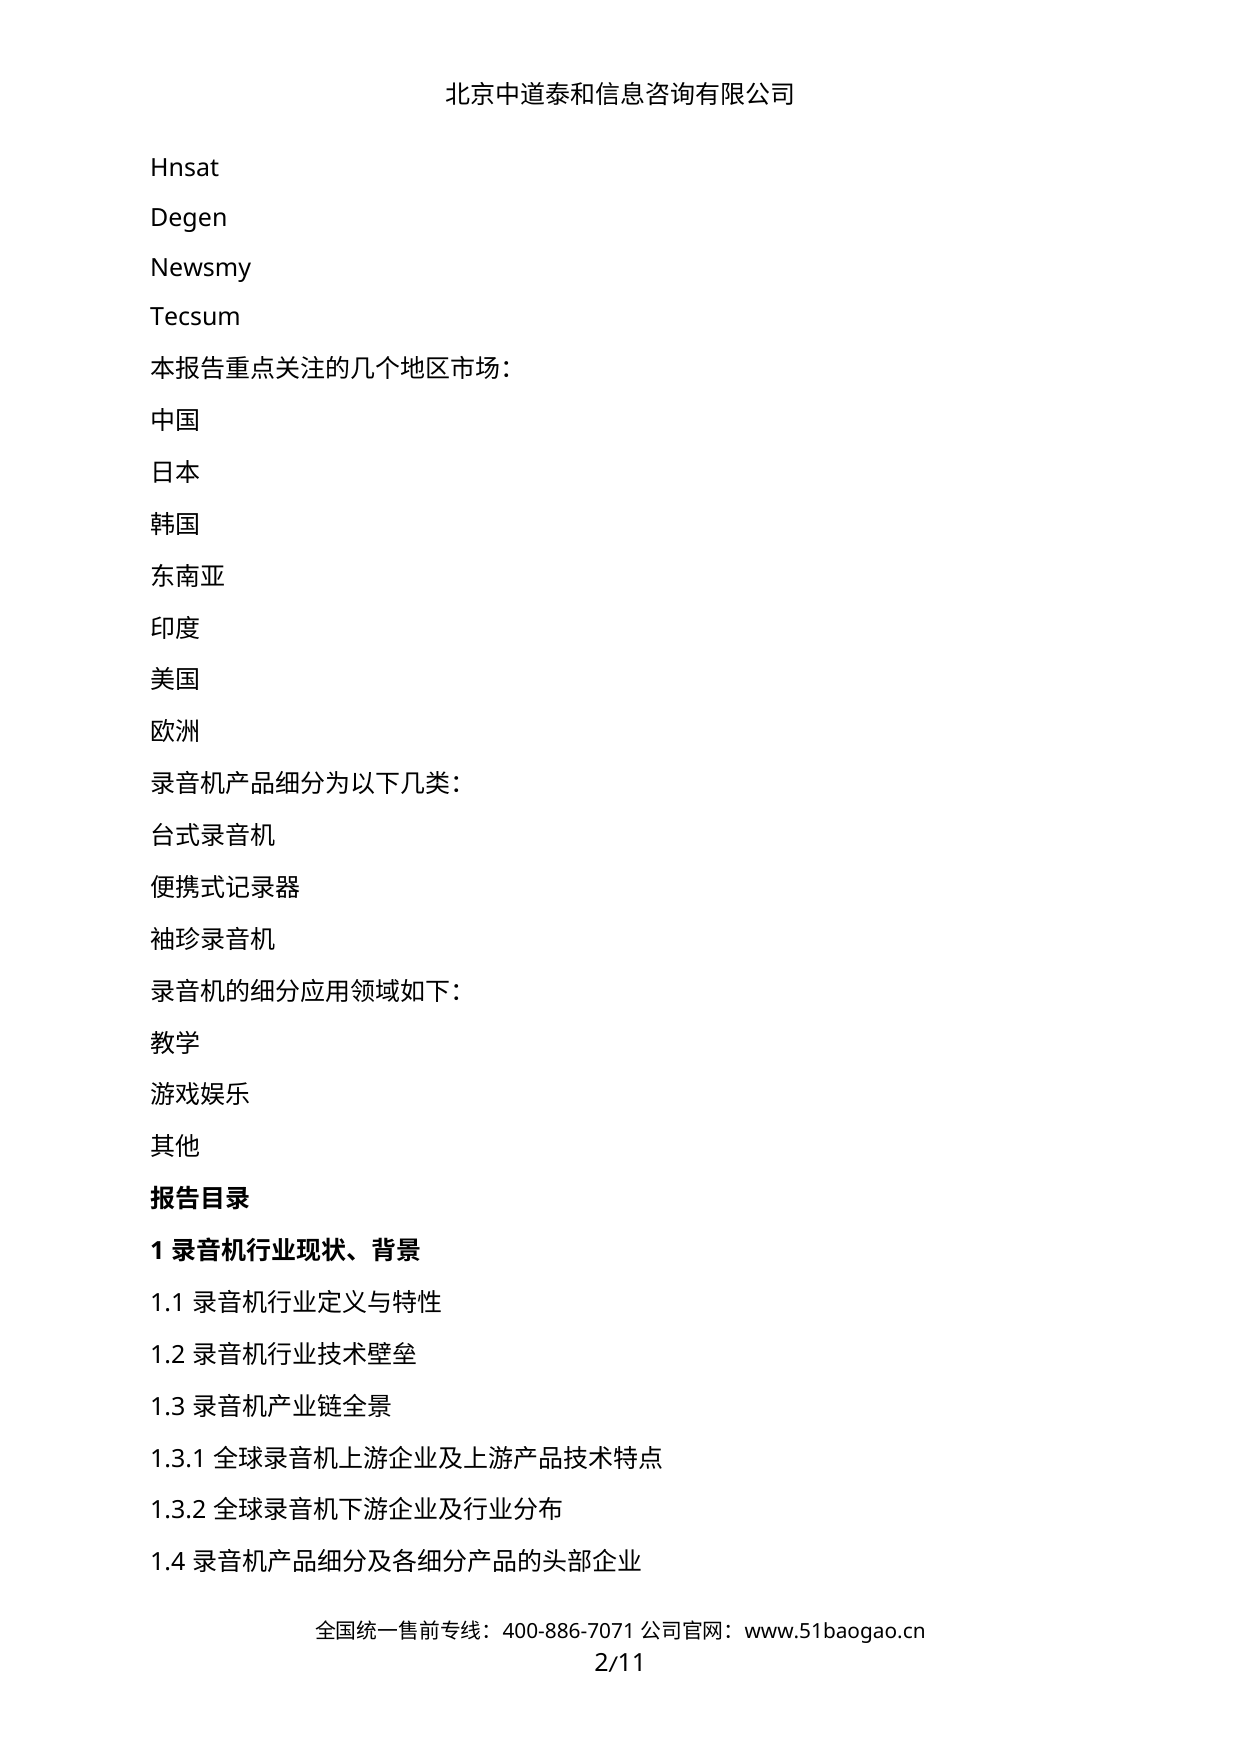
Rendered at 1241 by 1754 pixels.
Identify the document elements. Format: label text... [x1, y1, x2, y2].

text 1.3.1 全球录音机上游企业及上游产品技术特点 [150, 1438, 1090, 1474]
text 录音机的细分应用领域如下： [150, 971, 1090, 1007]
text 韩国 [150, 504, 1090, 541]
text Degen [150, 200, 1090, 234]
text 台式录音机 [150, 816, 1090, 852]
text 1.3.2 全球录音机下游企业及行业分布 [150, 1490, 1090, 1526]
text 1.2 录音机行业技术壁垒 [150, 1334, 1090, 1371]
text 美国 [150, 660, 1090, 696]
text 日本 [150, 452, 1090, 489]
text Tecsum [150, 299, 1090, 333]
text 东南亚 [150, 556, 1090, 592]
text 教学 [150, 1023, 1090, 1059]
text 欧洲 [150, 712, 1090, 748]
text 袖珍录音机 [150, 919, 1090, 956]
text Newsmy [150, 249, 1090, 283]
text Hnsat [150, 150, 1090, 184]
text 中国 [150, 401, 1090, 437]
text 本报告重点关注的几个地区市场： [150, 349, 1090, 385]
text 1 录音机行业现状、背景 [150, 1231, 1090, 1267]
text 印度 [150, 608, 1090, 644]
text 录音机产品细分为以下几类： [150, 764, 1090, 800]
text 报告目录 [150, 1179, 1090, 1215]
text 其他 [150, 1127, 1090, 1163]
text 便携式记录器 [150, 867, 1090, 904]
text 1.3 录音机产业链全景 [150, 1386, 1090, 1422]
text 1.1 录音机行业定义与特性 [150, 1282, 1090, 1319]
text 1.4 录音机产品细分及各细分产品的头部企业 [150, 1542, 1090, 1578]
text 游戏娱乐 [150, 1075, 1090, 1111]
